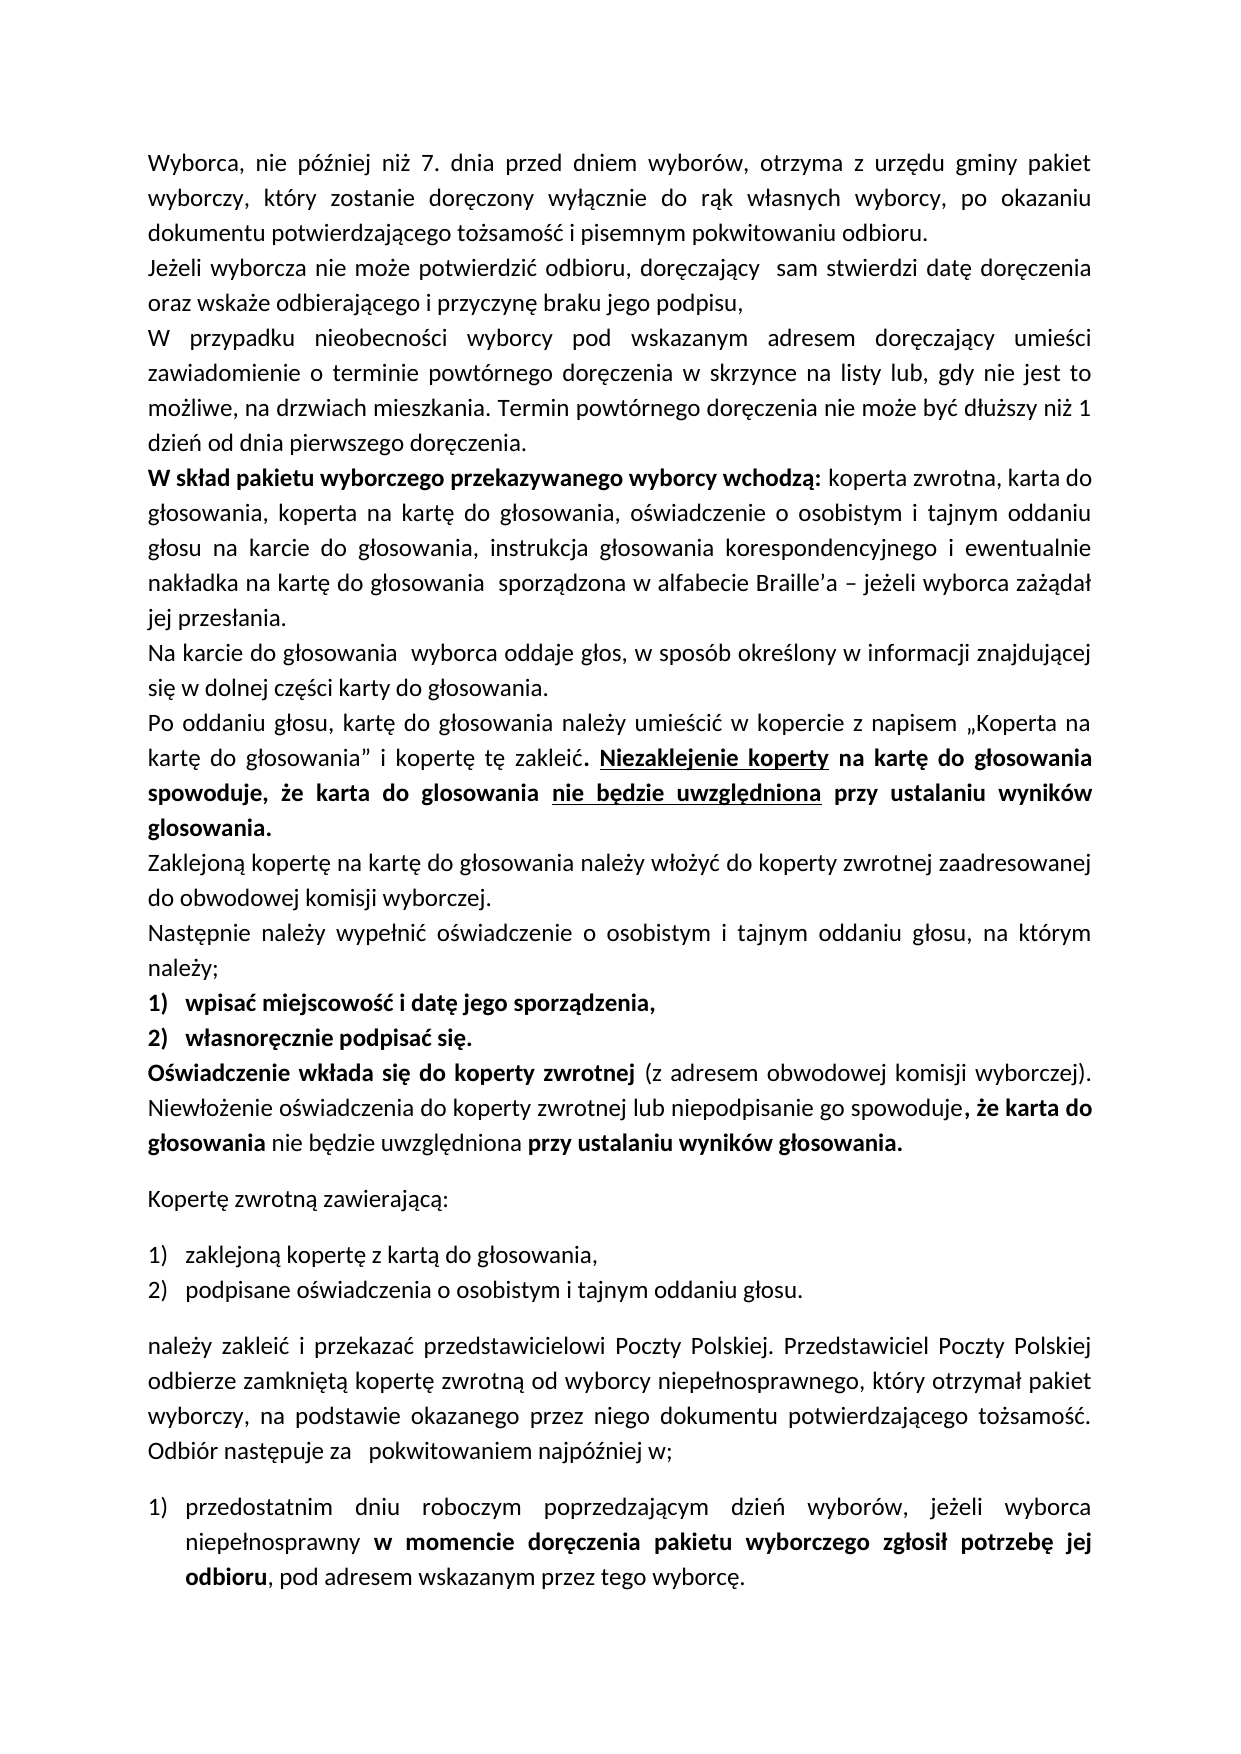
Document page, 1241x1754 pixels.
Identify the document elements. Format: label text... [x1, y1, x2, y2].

text W przypadku nieobecności wyborcy pod wskazanym adresem doręczający umieści zawiadomienie o terminie powtórnego doręczenia w skrzynce na listy lub, gdy nie jest to możliwe, na drzwiach mieszkania. Termin powtórnego doręczenia nie może być dłuższy niż 1 dzień od dnia pierwszego doręczenia. [148, 323, 1093, 458]
list przedostatnim dniu roboczym poprzedzającym dzień wyborów, jeżeli wyborca niepełnosprawny w momencie doręczenia pakietu wyborczego zgłosił potrzebę jej odbioru, pod adresem wskazanym przez tego wyborcę. [148, 1491, 1093, 1591]
text Następnie należy wypełnić oświadczenie o osobistym i tajnym oddaniu głosu, na którym należy; [148, 918, 1093, 983]
text Kopertę zwrotną zawierającą: [148, 1183, 1093, 1214]
list własnoręcznie podpisać się. [148, 1023, 1093, 1053]
text Po oddaniu głosu, kartę do głosowania należy umieścić w kopercie z napisem „Koperta na kartę do głosowania” i kopertę tę zakleić. Niezaklejenie koperty na kartę do głosowania spowoduje, że karta do glosowania nie będzie uwzględniona przy ustalaniu wyników glosowania. [148, 708, 1093, 843]
text Wyborca, nie później niż 7. dnia przed dniem wyborów, otrzyma z urzędu gminy pakiet wyborczy, który zostanie doręczony wyłącznie do rąk własnych wyborcy, po okazaniu dokumentu potwierdzającego tożsamość i pisemnym pokwitowaniu odbioru. [148, 148, 1093, 248]
text W skład pakietu wyborczego przekazywanego wyborcy wchodzą: koperta zwrotna, karta do głosowania, koperta na kartę do głosowania, oświadczenie o osobistym i tajnym oddaniu głosu na karcie do głosowania, instrukcja głosowania korespondencyjnego i ewentualnie nakładka na kartę do głosowania sporządzona w alfabecie Braille’a – jeżeli wyborca zażądał jej przesłania. [148, 463, 1093, 633]
text Jeżeli wyborcza nie może potwierdzić odbioru, doręczający sam stwierdzi datę doręczenia oraz wskaże odbierającego i przyczynę braku jego podpisu, [148, 253, 1093, 318]
text Oświadczenie wkłada się do koperty zwrotnej (z adresem obwodowej komisji wyborczej). Niewłożenie oświadczenia do koperty zwrotnej lub niepodpisanie go spowoduje, że karta do głosowania nie będzie uwzględniona przy ustalaniu wyników głosowania. [148, 1058, 1093, 1158]
text należy zakleić i przekazać przedstawicielowi Poczty Polskiej. Przedstawiciel Poczty Polskiej odbierze zamkniętą kopertę zwrotną od wyborcy niepełnosprawnego, który otrzymał pakiet wyborczy, na podstawie okazanego przez niego dokumentu potwierdzającego tożsamość. Odbiór następuje za pokwitowaniem najpóźniej w; [148, 1330, 1093, 1466]
list podpisane oświadczenia o osobistym i tajnym oddaniu głosu. [148, 1274, 1093, 1305]
list zaklejoną kopertę z kartą do głosowania, [148, 1239, 1093, 1270]
text Zaklejoną kopertę na kartę do głosowania należy włożyć do koperty zwrotnej zaadresowanej do obwodowej komisji wyborczej. [148, 848, 1093, 913]
list wpisać miejscowość i datę jego sporządzenia, [148, 988, 1093, 1018]
text Na karcie do głosowania wyborca oddaje głos, w sposób określony w informacji znajdującej się w dolnej części karty do głosowania. [148, 638, 1093, 703]
